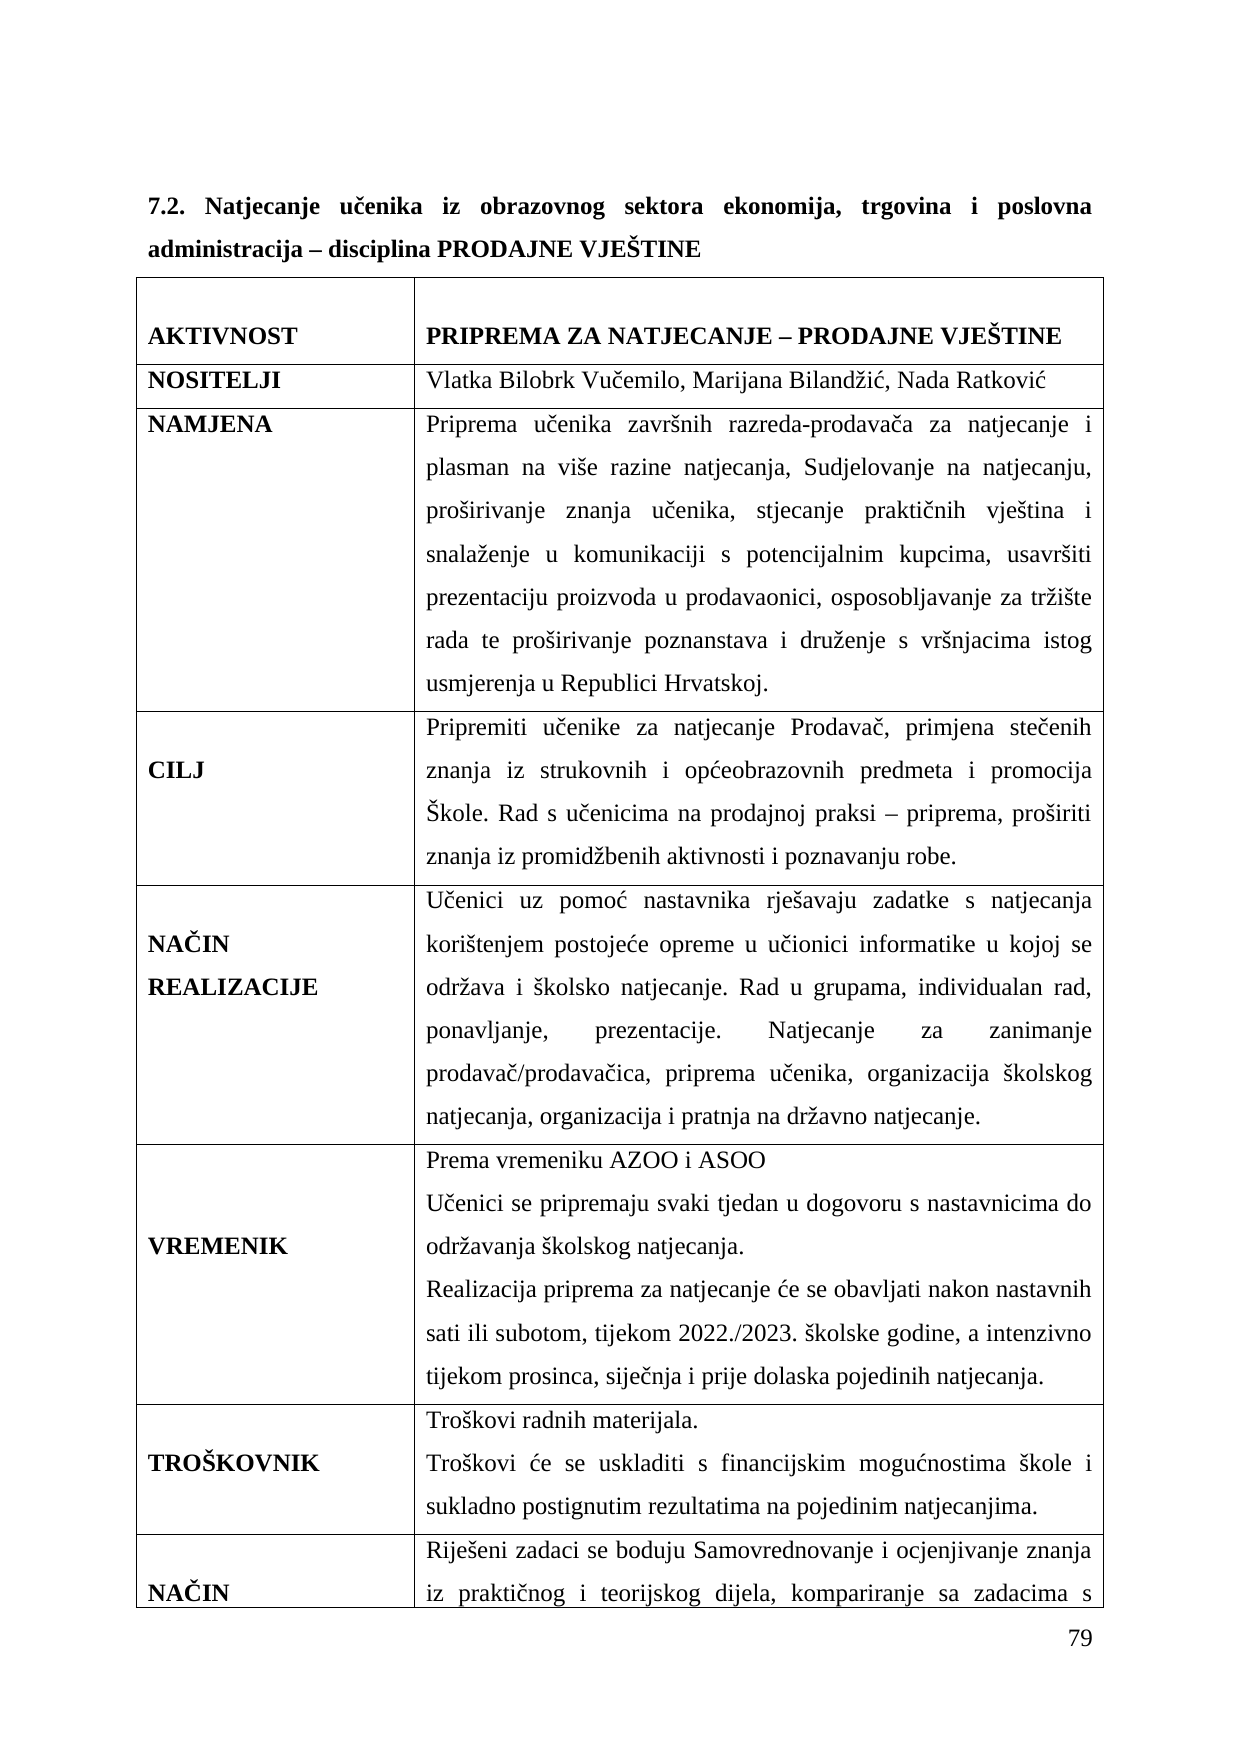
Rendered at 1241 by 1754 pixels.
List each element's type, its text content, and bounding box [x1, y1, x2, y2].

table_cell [415, 1535, 1103, 1607]
table_cell Pripremiti učenike za natjecanje Prodavač, primjena stečenih znanja iz strukovnih i općeobrazovnih predmeta i promocija Škole. Rad s učenicima na prodajnoj praksi – priprema, proširiti znanja iz promidžbenih aktivnosti i poznavanju robe. [415, 712, 1103, 884]
text 7.2. Natjecanje učenika iz obrazovnog sektora ekonomija, trgovina i poslovna administracija – disciplina PRODAJNE VJEŠTINE [148, 191, 1093, 263]
table_cell NOSITELJI [137, 365, 414, 408]
table_cell TROŠKOVNIK [137, 1405, 414, 1534]
table_cell NAČIN VREDNOVANJA [137, 1535, 414, 1607]
table_cell NAMJENA [137, 409, 414, 711]
table_header AKTIVNOST [137, 278, 414, 364]
table_cell Učenici uz pomoć nastavnika rješavaju zadatke s natjecanja korištenjem postojeće opreme u učionici informatike u kojoj se održava i školsko natjecanje. Rad u grupama, individualan rad, ponavljanje, prezentacije. Natjecanje za zanimanje prodavač/prodavačica, priprema učenika, organizacija školskog natjecanja, organizacija i pratnja na državno natjecanje. [415, 886, 1103, 1144]
table_cell Priprema učenika završnih razreda-prodavača za natjecanje i plasman na više razine natjecanja, Sudjelovanje na natjecanju, proširivanje znanja učenika, stjecanje praktičnih vještina i snalaženje u komunikaciji s potencijalnim kupcima, usavršiti prezentaciju proizvoda u prodavaonici, osposobljavanje za tržište rada te proširivanje poznanstava i druženje s vršnjacima istog usmjerenja u Republici Hrvatskoj. [415, 409, 1103, 711]
table_cell Vlatka Bilobrk Vučemilo, Marijana Bilandžić, Nada Ratković [415, 365, 1103, 408]
table_cell Troškovi radnih materijala. Troškovi će se uskladiti s financijskim mogućnostima škole i sukladno postignutim rezultatima na pojedinim natjecanjima. [415, 1405, 1103, 1534]
table_cell VREMENIK [137, 1145, 414, 1404]
table_cell NAČIN REALIZACIJE [137, 886, 414, 1144]
table_cell CILJ [137, 712, 414, 884]
table_cell Prema vremeniku AZOO i ASOO Učenici se pripremaju svaki tjedan u dogovoru s nastavnicima do održavanja školskog natjecanja. Realizacija priprema za natjecanje će se obavljati nakon nastavnih sati ili subotom, tijekom 2022./2023. školske godine, a intenzivno tijekom prosinca, siječnja i prije dolaska pojedinih natjecanja. [415, 1145, 1103, 1404]
table_header PRIPREMA ZA NATJECANJE – PRODAJNE VJEŠTINE [415, 278, 1103, 364]
